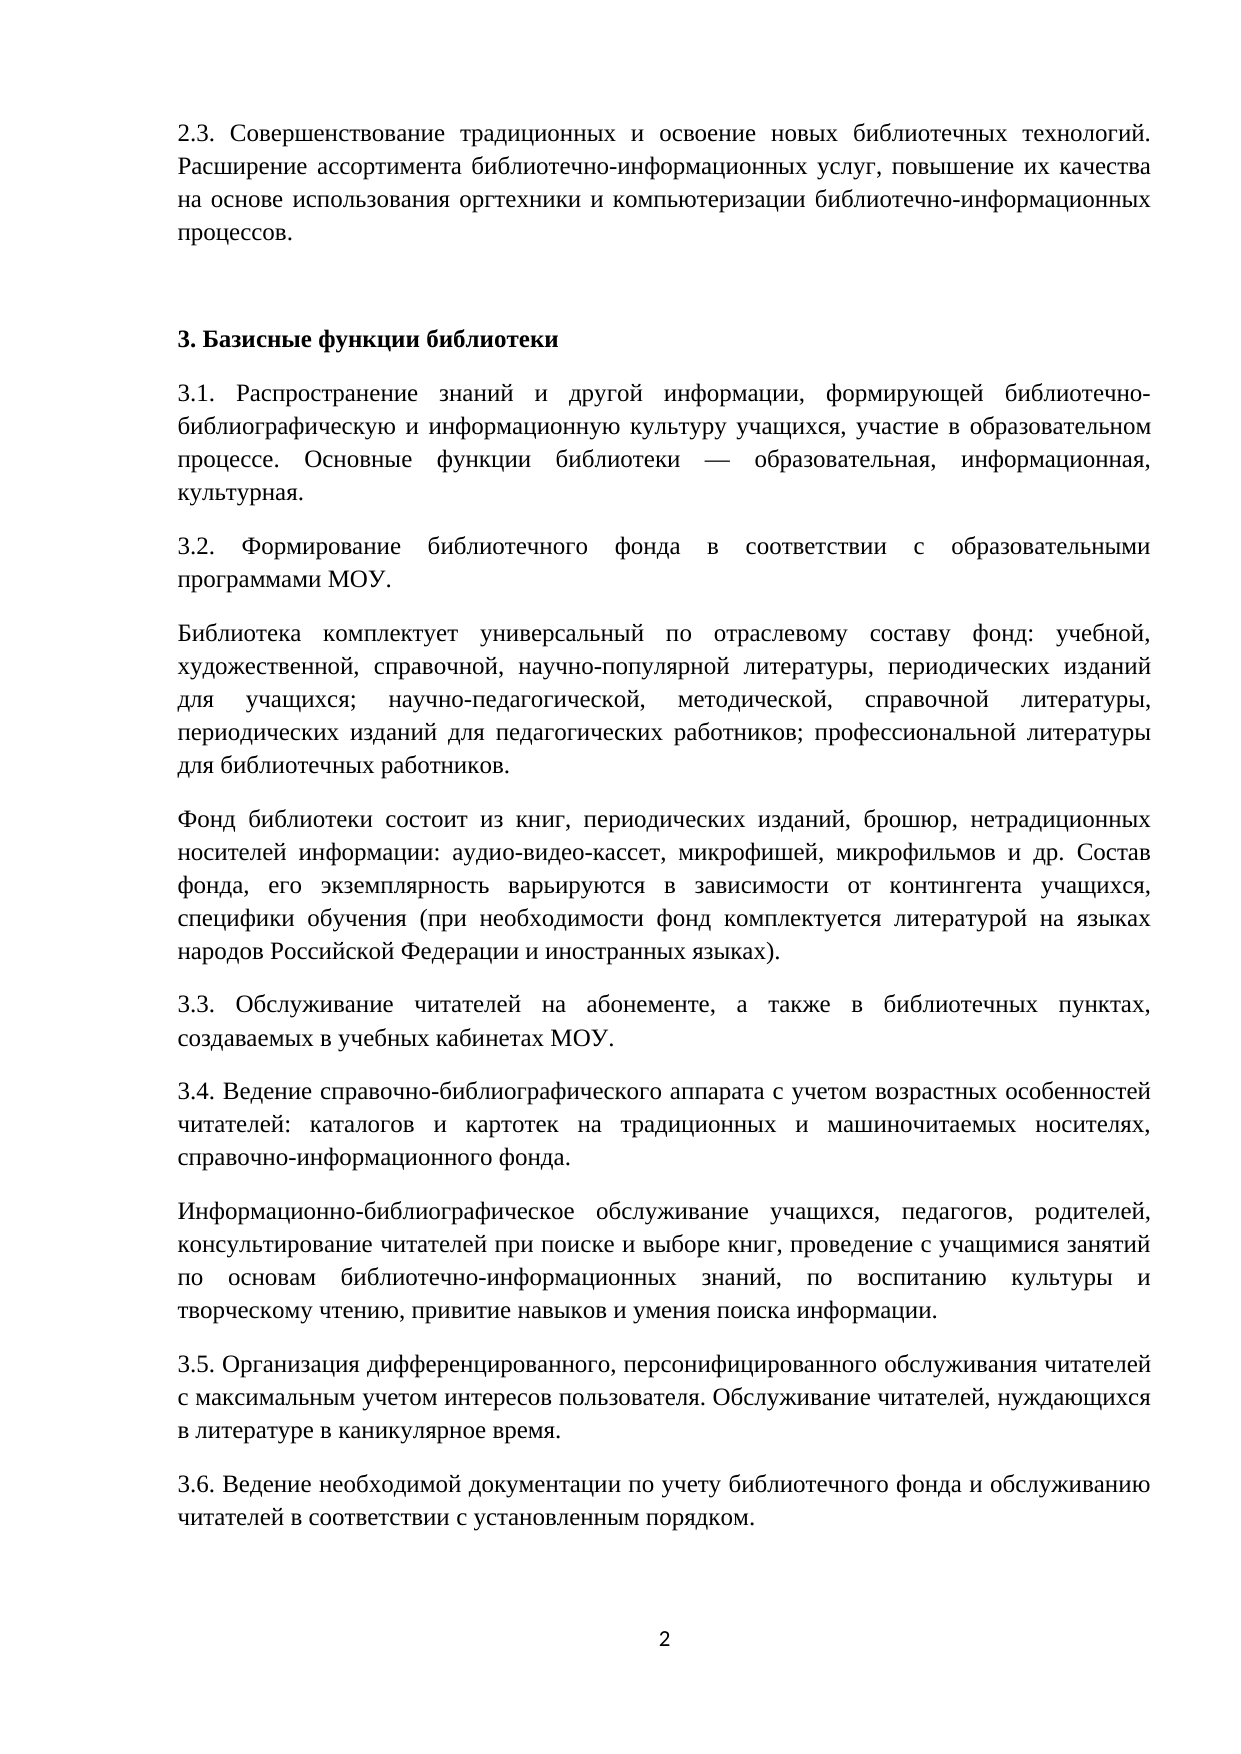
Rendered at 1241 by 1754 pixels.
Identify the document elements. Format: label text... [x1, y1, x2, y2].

text Информационно-библиографическое обслуживание учащихся, педагогов, родителей, консультирование читателей при поиске и выборе книг, проведение с учащимися занятий по основам библиотечно-информационных знаний, по воспитанию культуры и творческому чтению, привитие навыков и умения поиска информации. [177, 1196, 1152, 1324]
text Фонд библиотеки состоит из книг, периодических изданий, брошюр, нетрадиционных носителей информации: аудио-видео-кассет, микрофишей, микрофильмов и др. Состав фонда, его экземплярность варьируются в зависимости от контингента учащихся, специфики обучения (при необходимости фонд комплектуется литературой на языках народов Российской Федерации и иностранных языках). [177, 804, 1152, 964]
text 3.5. Организация дифференцированного, персонифицированного обслуживания читателей с максимальным учетом интересов пользователя. Обслуживание читателей, нуждающихся в литературе в каникулярное время. [177, 1349, 1152, 1444]
text 3.2. Формирование библиотечного фонда в соответствии с образовательными программами МОУ. [177, 531, 1152, 593]
text 2.3. Совершенствование традиционных и освоение новых библиотечных технологий. Расширение ассортимента библиотечно-информационных услуг, повышение их качества на основе использования оргтехники и компьютеризации библиотечно-информационных процессов. [177, 118, 1152, 246]
text 3.1. Распространение знаний и другой информации, формирующей библиотечно-библиографическую и информационную культуру учащихся, участие в образовательном процессе. Основные функции библиотеки — образовательная, информационная, культурная. [177, 378, 1152, 506]
text 3. Базисные функции библиотеки [177, 324, 1152, 353]
text 3.3. Обслуживание читателей на абонементе, а также в библиотечных пунктах, создаваемых в учебных кабинетах МОУ. [177, 989, 1152, 1051]
text 3.6. Ведение необходимой документации по учету библиотечного фонда и обслуживанию читателей в соответствии с установленным порядком. [177, 1469, 1152, 1531]
text 3.4. Ведение справочно-библиографического аппарата с учетом возрастных особенностей читателей: каталогов и картотек на традиционных и машиночитаемых носителях, справочно-информационного фонда. [177, 1076, 1152, 1171]
text Библиотека комплектует универсальный по отраслевому составу фонд: учебной, художественной, справочной, научно-популярной литературы, периодических изданий для учащихся; научно-педагогической, методической, справочной литературы, периодических изданий для педагогических работников; профессиональной литературы для библиотечных работников. [177, 618, 1152, 778]
